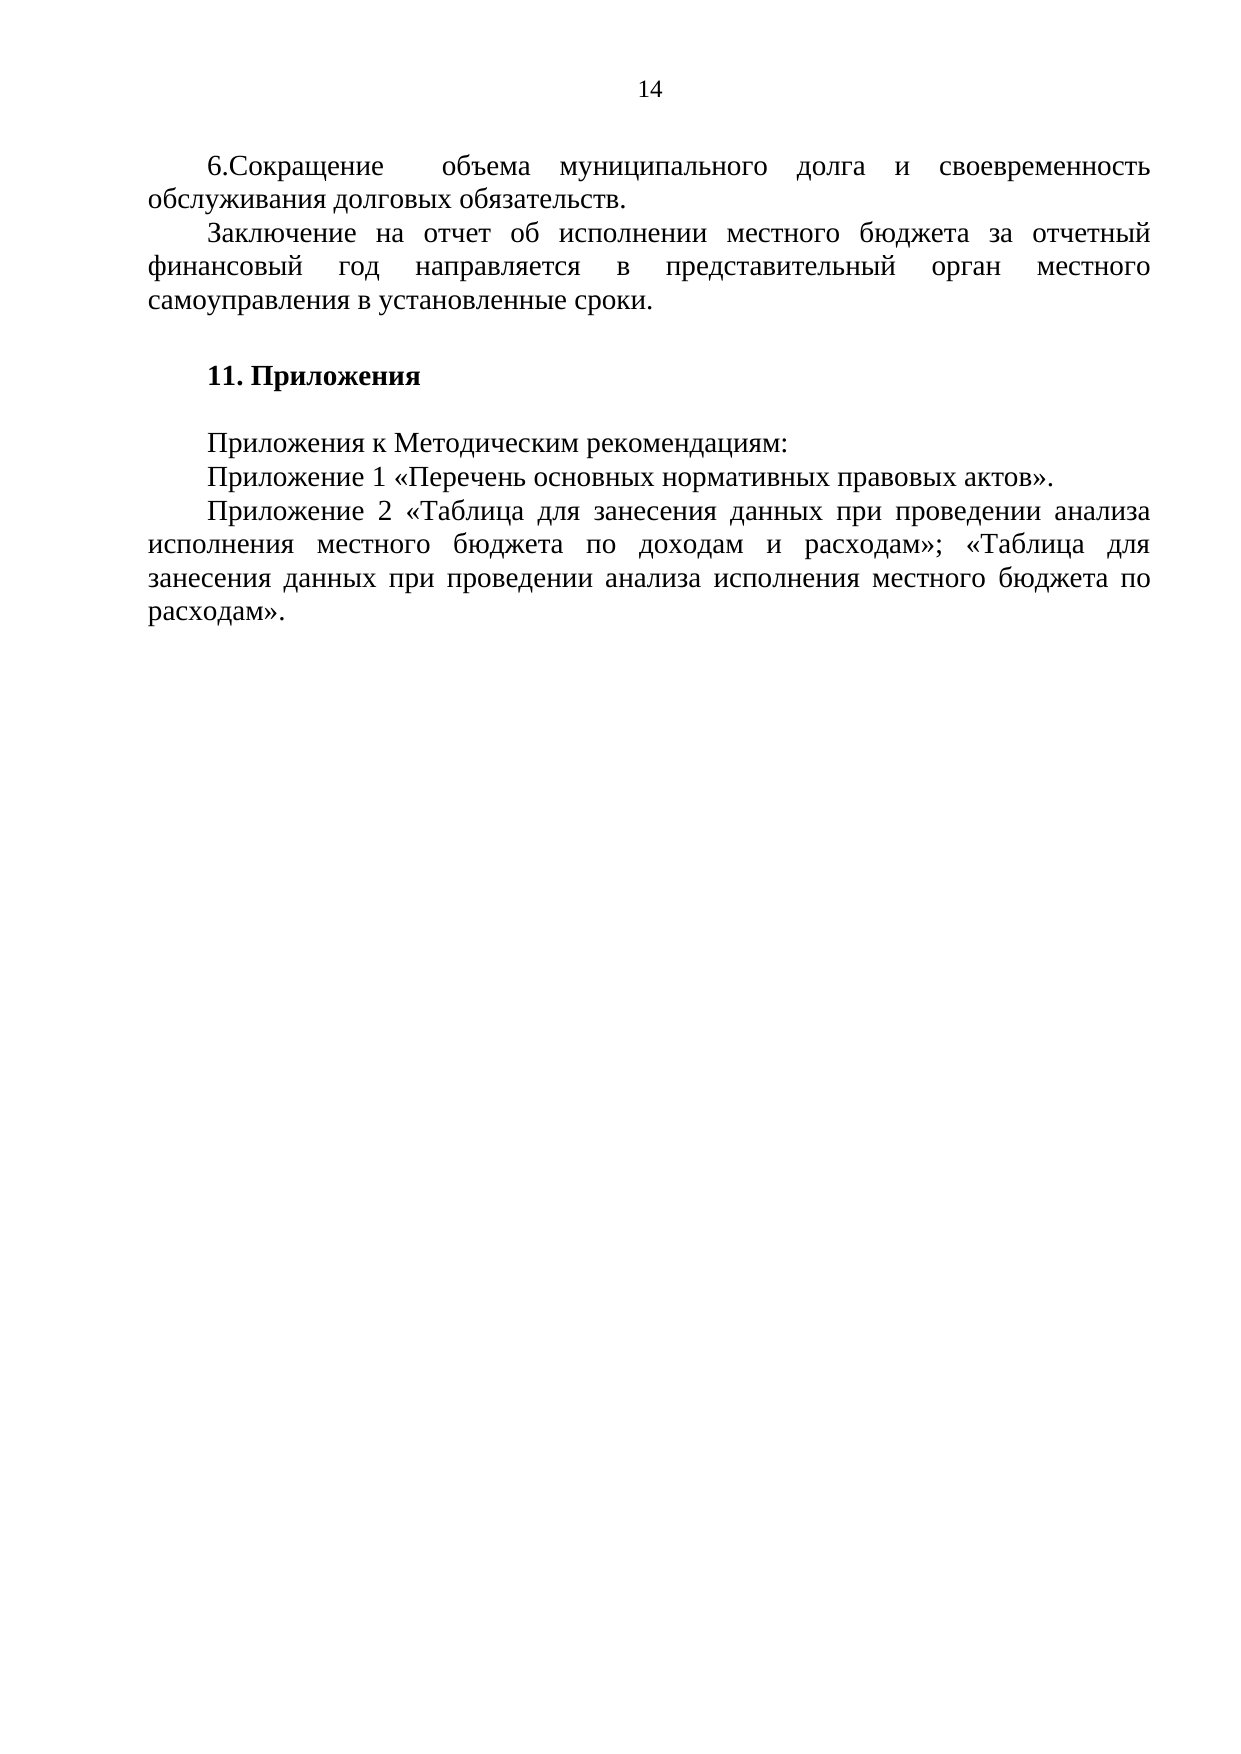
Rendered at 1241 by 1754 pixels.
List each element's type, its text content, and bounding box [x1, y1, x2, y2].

text Приложения к Методическим рекомендациям: [148, 426, 1152, 459]
text Приложение 2 «Таблица для занесения данных при проведении анализа исполнения местного бюджета по доходам и расходам»; «Таблица для занесения данных при проведении анализа исполнения местного бюджета по расходам». [148, 493, 1152, 627]
text 6.Сокращение объема муниципального долга и своевременность обслуживания долговых обязательств. [148, 148, 1152, 215]
text 11. Приложения [148, 358, 1152, 392]
text Заключение на отчет об исполнении местного бюджета за отчетный финансовый год направляется в представительный орган местного самоуправления в установленные сроки. [148, 215, 1152, 315]
text Приложение 1 «Перечень основных нормативных правовых актов». [148, 459, 1152, 493]
